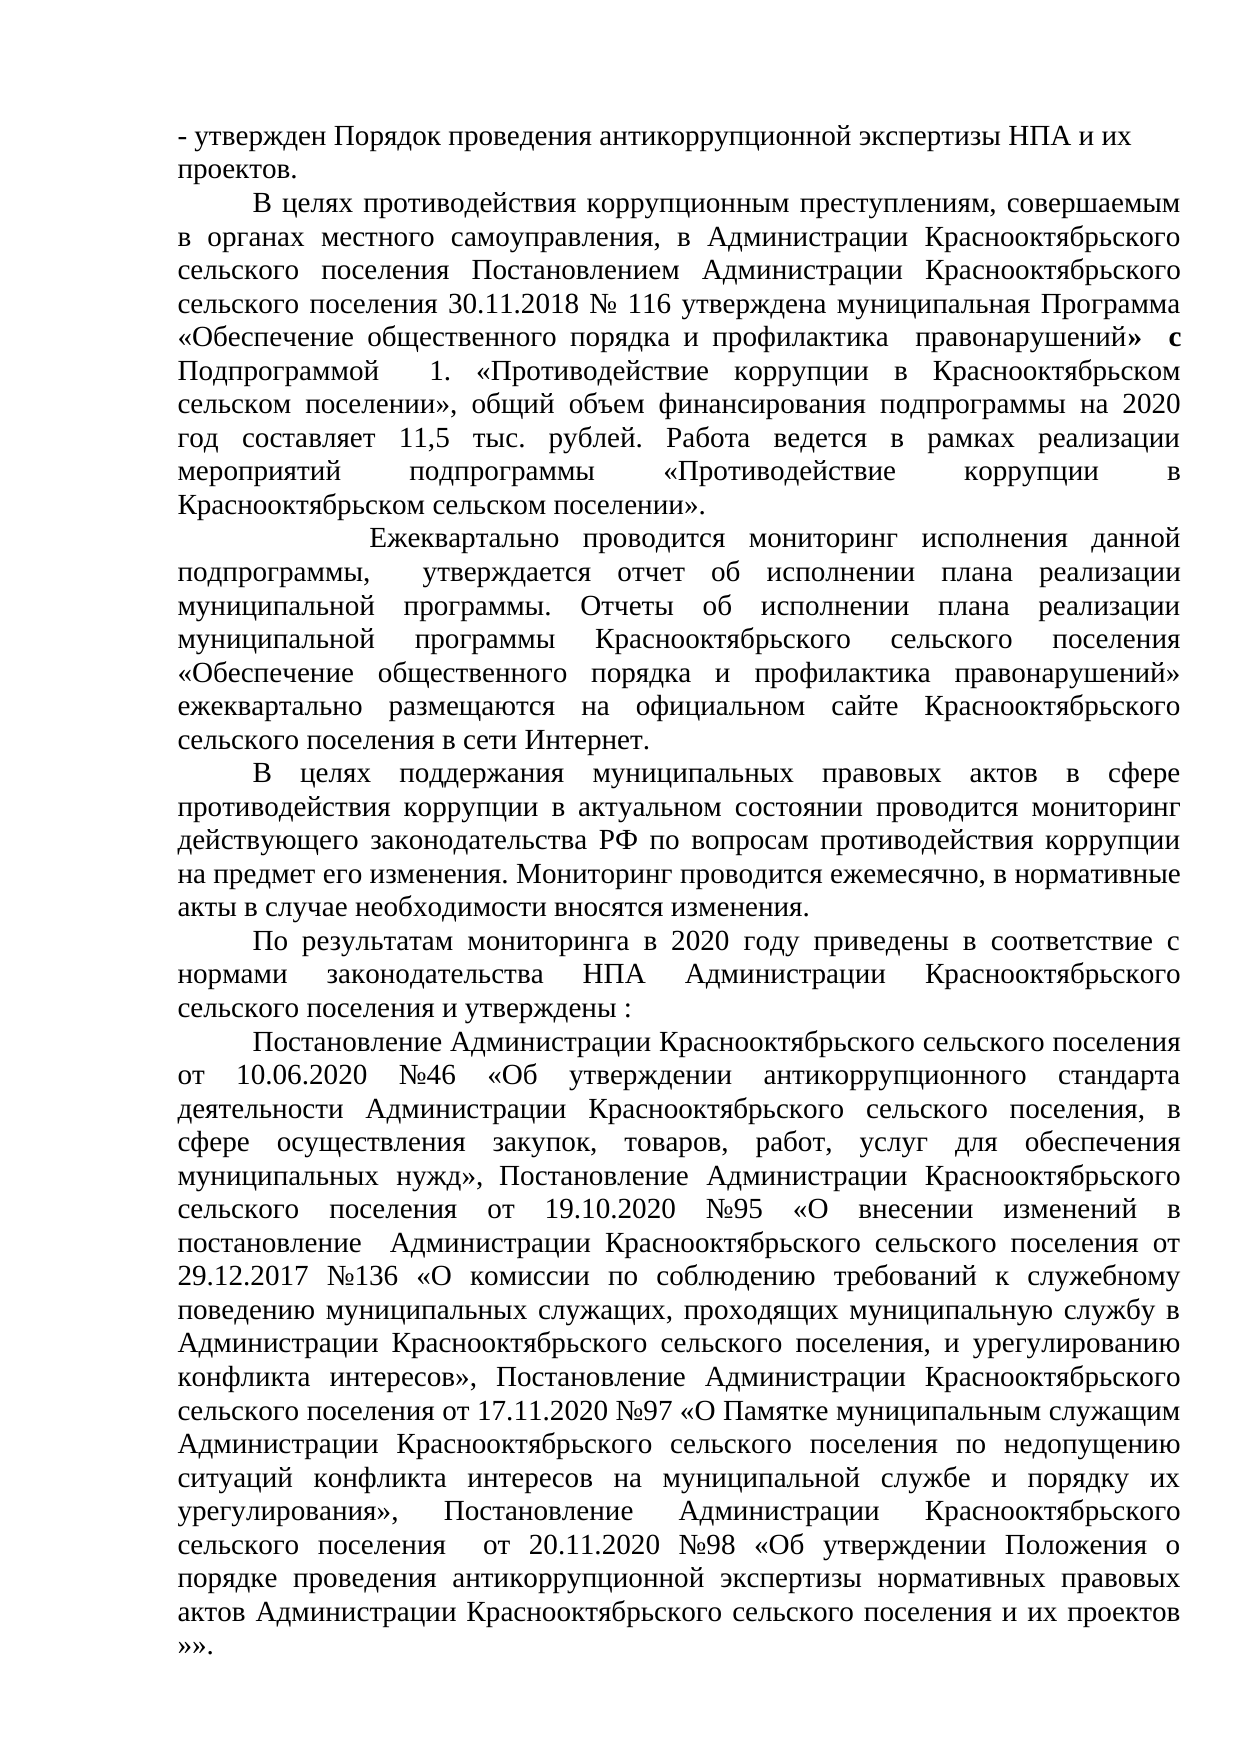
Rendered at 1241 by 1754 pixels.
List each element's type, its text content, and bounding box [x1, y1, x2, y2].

text В целях поддержания муниципальных правовых актов в сфере противодействия коррупции в актуальном состоянии проводится мониторинг действующего законодательства РФ по вопросам противодействия коррупции на предмет его изменения. Мониторинг проводится ежемесячно, в нормативные акты в случае необходимости вносятся изменения. [177, 755, 1181, 923]
text По результатам мониторинга в 2020 году приведены в соответствие с нормами законодательства НПА Администрации Краснооктябрьского сельского поселения и утверждены : [177, 923, 1181, 1024]
text В целях противодействия коррупционным преступлениям, совершаемым в органах местного самоуправления, в Администрации Краснооктябрьского сельского поселения Постановлением Администрации Краснооктябрьского сельского поселения 30.11.2018 № 116 утверждена муниципальная Программа «Обеспечение общественного порядка и профилактика правонарушений» с Подпрограммой 1. «Противодействие коррупции в Краснооктябрьском сельском поселении», общий объем финансирования подпрограммы на 2020 год составляет 11,5 тыс. рублей. Работа ведется в рамках реализации мероприятий подпрограммы «Противодействие коррупции в Краснооктябрьском сельском поселении». [177, 185, 1181, 521]
text Постановление Администрации Краснооктябрьского сельского поселения от 10.06.2020 №46 «Об утверждении антикоррупционного стандарта деятельности Администрации Краснооктябрьского сельского поселения, в сфере осуществления закупок, товаров, работ, услуг для обеспечения муниципальных нужд», Постановление Администрации Краснооктябрьского сельского поселения от 19.10.2020 №95 «О внесении изменений в постановление Администрации Краснооктябрьского сельского поселения от 29.12.2017 №136 «О комиссии по соблюдению требований к служебному поведению муниципальных служащих, проходящих муниципальную службу в Администрации Краснооктябрьского сельского поселения, и урегулированию конфликта интересов», Постановление Администрации Краснооктябрьского сельского поселения от 17.11.2020 №97 «О Памятке муниципальным служащим Администрации Краснооктябрьского сельского поселения по недопущению ситуаций конфликта интересов на муниципальной службе и порядку их урегулирования», Постановление Администрации Краснооктябрьского сельского поселения от 20.11.2020 №98 «Об утверждении Положения о порядке проведения антикоррупционной экспертизы нормативных правовых актов Администрации Краснооктябрьского сельского поселения и их проектов »». [177, 1024, 1181, 1661]
text Ежеквартально проводится мониторинг исполнения данной подпрограммы, утверждается отчет об исполнении плана реализации муниципальной программы. Отчеты об исполнении плана реализации муниципальной программы Краснооктябрьского сельского поселения «Обеспечение общественного порядка и профилактика правонарушений» ежеквартально размещаются на официальном сайте Краснооктябрьского сельского поселения в сети Интернет. [177, 521, 1181, 755]
text - утвержден Порядок проведения антикоррупционной экспертизы НПА и их проектов. [177, 118, 1181, 185]
